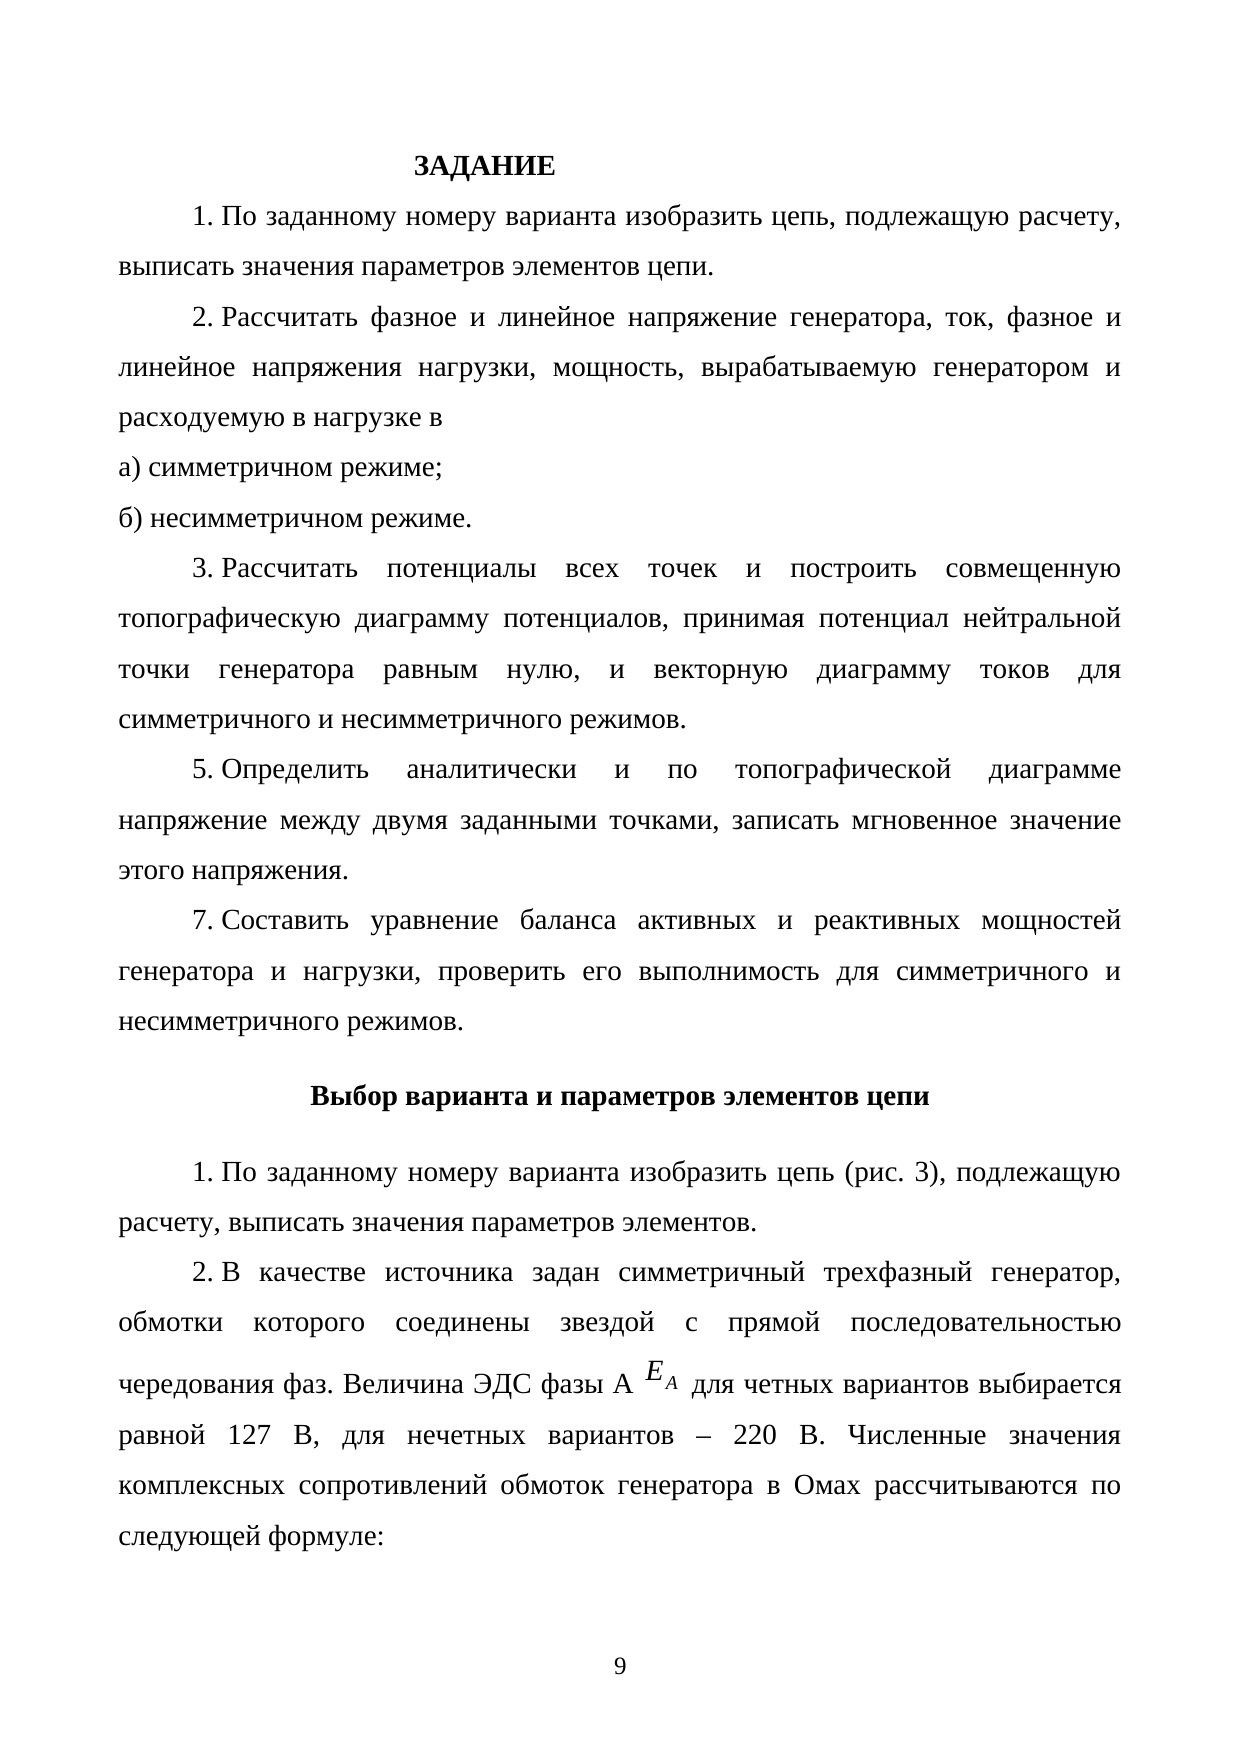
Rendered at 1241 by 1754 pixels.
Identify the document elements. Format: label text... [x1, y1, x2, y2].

text 1. По заданному номеру варианта изобразить цепь (рис. 3), подлежащую расчету, выписать значения параметров элементов. [118, 1154, 1122, 1237]
text а) симметричном режиме; [118, 449, 1122, 483]
text 3. Рассчитать потенциалы всех точек и построить совмещенную топографическую диаграмму потенциалов, принимая потенциал нейтральной точки генератора равным нулю, и векторную диаграмму токов для симметричного и несимметричного режимов. [118, 550, 1122, 735]
text 5. Определить аналитически и по топографической диаграмме напряжение между двумя заданными точками, записать мгновенное значение этого напряжения. [118, 751, 1122, 886]
text 1. По заданному номеру варианта изобразить цепь, подлежащую расчету, выписать значения параметров элементов цепи. [118, 198, 1122, 282]
text б) несимметричном режиме. [118, 500, 1122, 533]
text . (20)ЗАДАНИЕ [413, 148, 1122, 181]
text 2. В качестве источника задан симметричный трехфазный генератор, обмотки которого соединены звездой с прямой последовательностью чередования фаз. Величина ЭДС фазы А для четных вариантов выбирается равной 127 В, для нечетных вариантов – 220 В. Численные значения комплексных сопротивлений обмоток генератора в Омах рассчитываются по следующей формуле: [118, 1254, 1122, 1551]
text 2. Рассчитать фазное и линейное напряжение генератора, ток, фазное и линейное напряжения нагрузки, мощность, вырабатываемую генератором и расходуемую в нагрузке в [118, 299, 1122, 433]
text Выбор варианта и параметров элементов цепи [118, 1078, 1122, 1112]
text 7. Составить уравнение баланса активных и реактивных мощностей генератора и нагрузки, проверить его выполнимость для симметричного и несимметричного режимов. [118, 902, 1122, 1037]
